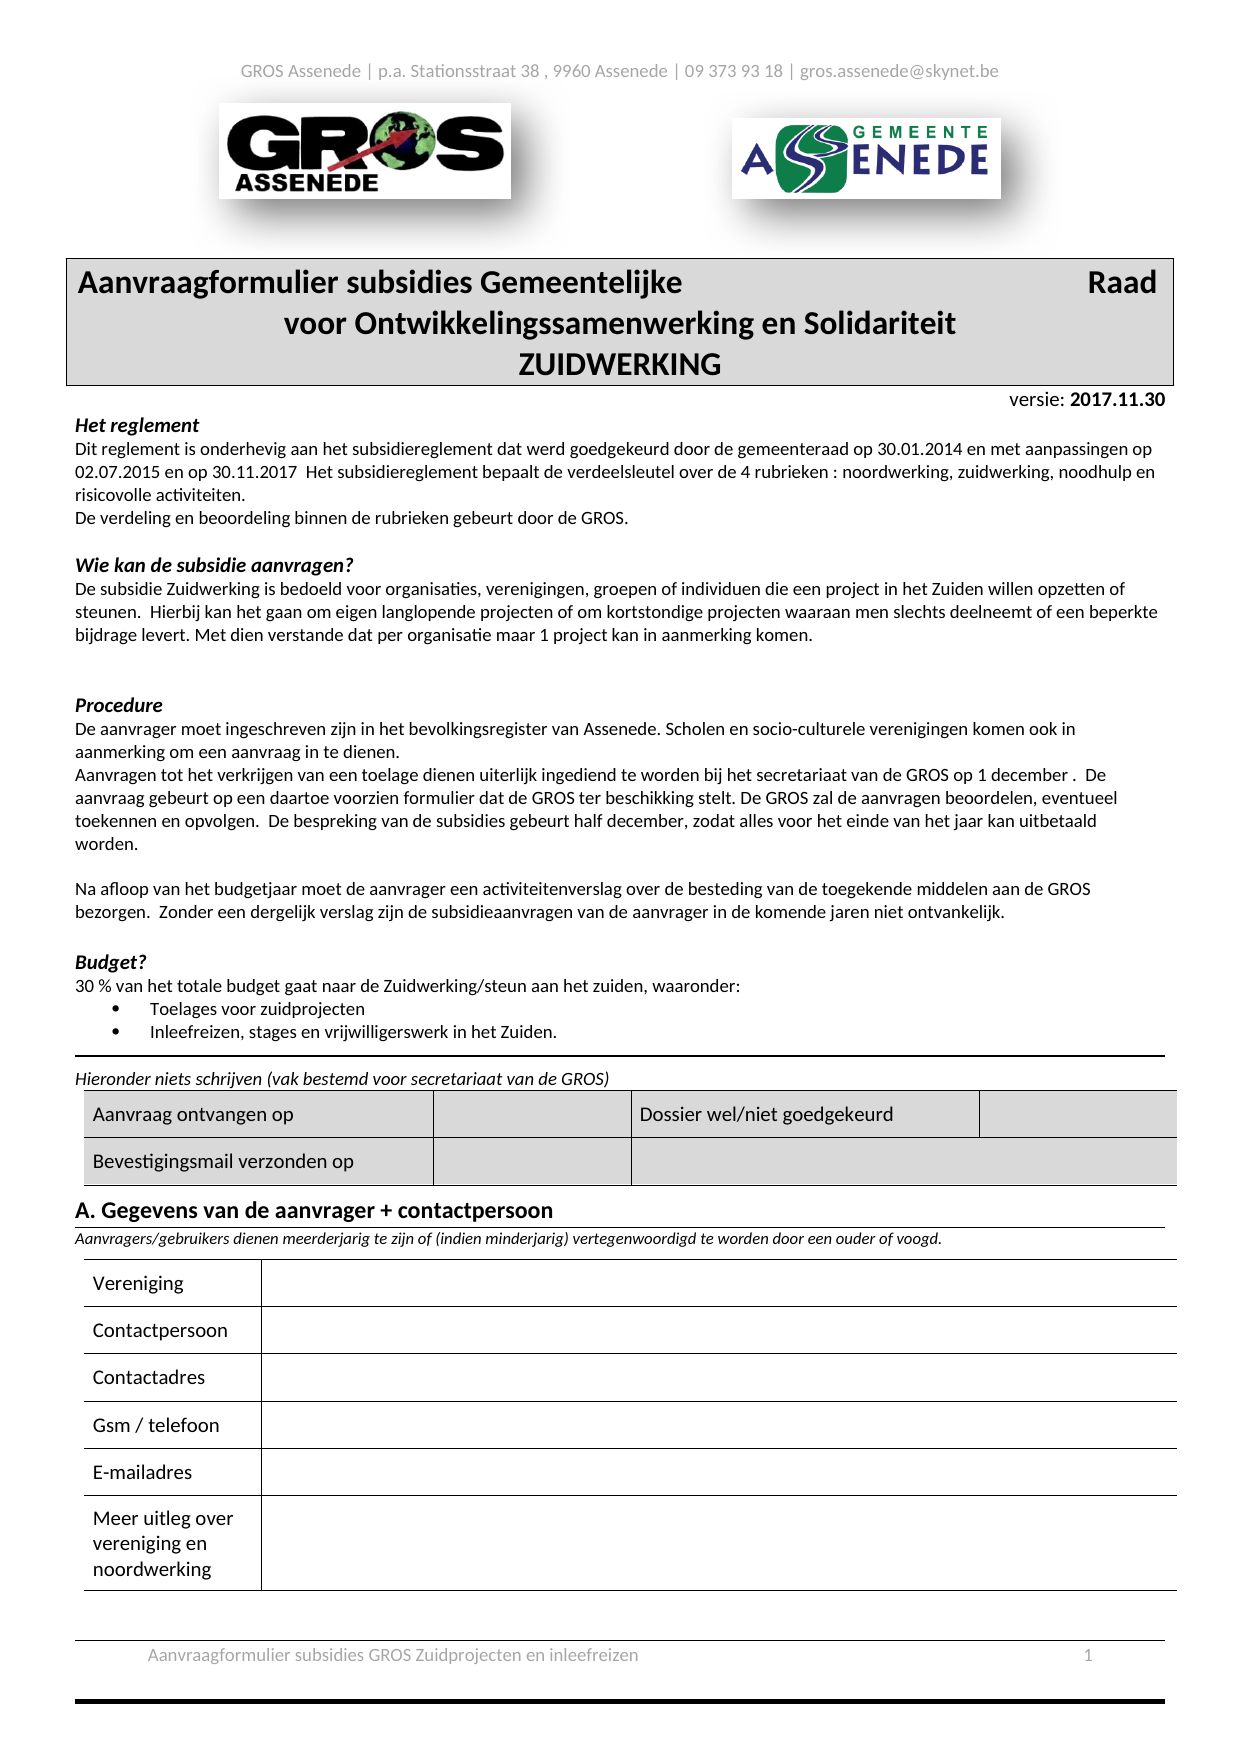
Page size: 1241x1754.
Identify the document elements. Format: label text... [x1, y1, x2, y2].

text 30 % van het totale budget gaat naar de Zuidwerking/steun aan het zuiden, waaronder: [75, 974, 1165, 997]
list Toelages voor zuidprojecten [112, 997, 1165, 1020]
text Na afloop van het budgetjaar moet de aanvrager een activiteitenverslag over de besteding van de toegekende middelen aan de GROS bezorgen. Zonder een dergelijk verslag zijn de subsidieaanvragen van de aanvrager in de komende jaren niet ontvankelijk. [75, 878, 1165, 923]
table_cell Contactadres [84, 1354, 261, 1401]
text Procedure [75, 692, 1165, 717]
text ZUIDWERKING [67, 339, 1173, 385]
table_header Vereniging [84, 1260, 261, 1306]
text Aanvragers/gebruikers dienen meerderjarig te zijn of (indien minderjarig) vertegenwoordigd te worden door een ouder of voogd. [75, 1228, 1165, 1248]
text versie: 2017.11.30 [222, 386, 1165, 412]
text Het reglement [75, 412, 1165, 437]
picture [219, 103, 511, 199]
table_header [434, 1091, 631, 1137]
table_cell [262, 1402, 1177, 1448]
text Dit reglement is onderhevig aan het subsidiereglement dat werd goedgekeurd door de gemeenteraad op 30.01.2014 en met aanpassingen op 02.07.2015 en op 30.11.2017 Het subsidiereglement bepaalt de verdeelsleutel over de 4 rubrieken : noordwerking, zuidwerking, noodhulp en risicovolle activiteiten. [75, 437, 1165, 506]
text De verdeling en beoordeling binnen de rubrieken gebeurt door de GROS. [75, 506, 1165, 529]
picture [732, 118, 1001, 199]
table_cell [262, 1307, 1177, 1353]
table_cell E-mailadres [84, 1449, 261, 1495]
table_header [980, 1091, 1177, 1137]
list Inleefreizen, stages en vrijwilligerswerk in het Zuiden. [112, 1020, 1165, 1043]
text Wie kan de subsidie aanvragen? [75, 552, 1165, 577]
table_cell [632, 1138, 1177, 1184]
text A. Gegevens van de aanvrager + contactpersoon [75, 1195, 1165, 1227]
table_header [262, 1260, 1177, 1306]
table_header Dossier wel/niet goedgekeurd [632, 1091, 979, 1137]
table_cell Gsm / telefoon [84, 1402, 261, 1448]
table_header Aanvraag ontvangen op [84, 1091, 433, 1137]
table_cell [434, 1138, 631, 1184]
table_cell Contactpersoon [84, 1307, 261, 1353]
table_cell Meer uitleg over vereniging en noordwerking [84, 1496, 261, 1590]
text De aanvrager moet ingeschreven zijn in het bevolkingsregister van Assenede. Scholen en socio-culturele verenigingen komen ook in aanmerking om een aanvraag in te dienen. [75, 717, 1165, 763]
table_cell [262, 1496, 1177, 1590]
text Aanvragen tot het verkrijgen van een toelage dienen uiterlijk ingediend te worden bij het secretariaat van de GROS op 1 december . De aanvraag gebeurt op een daartoe voorzien formulier dat de GROS ter beschikking stelt. De GROS zal de aanvragen beoordelen, eventueel toekennen en opvolgen. De bespreking van de subsidies gebeurt half december, zodat alles voor het einde van het jaar kan uitbetaald worden. [75, 763, 1165, 855]
text Aanvraagformulier subsidies Gemeentelijke Raad voor Ontwikkelingssamenwerking en Solidariteit [67, 259, 1173, 339]
text De subsidie Zuidwerking is bedoeld voor organisaties, verenigingen, groepen of individuen die een project in het Zuiden willen opzetten of steunen. Hierbij kan het gaan om eigen langlopende projecten of om kortstondige projecten waaraan men slechts deelneemt of een beperkte bijdrage levert. Met dien verstande dat per organisatie maar 1 project kan in aanmerking komen. [75, 577, 1165, 646]
text Hieronder niets schrijven (vak bestemd voor secretariaat van de GROS) [75, 1067, 1165, 1090]
table_cell [262, 1354, 1177, 1401]
table_cell [262, 1449, 1177, 1495]
table_cell Bevestigingsmail verzonden op [84, 1138, 433, 1184]
text Budget? [75, 949, 1165, 974]
